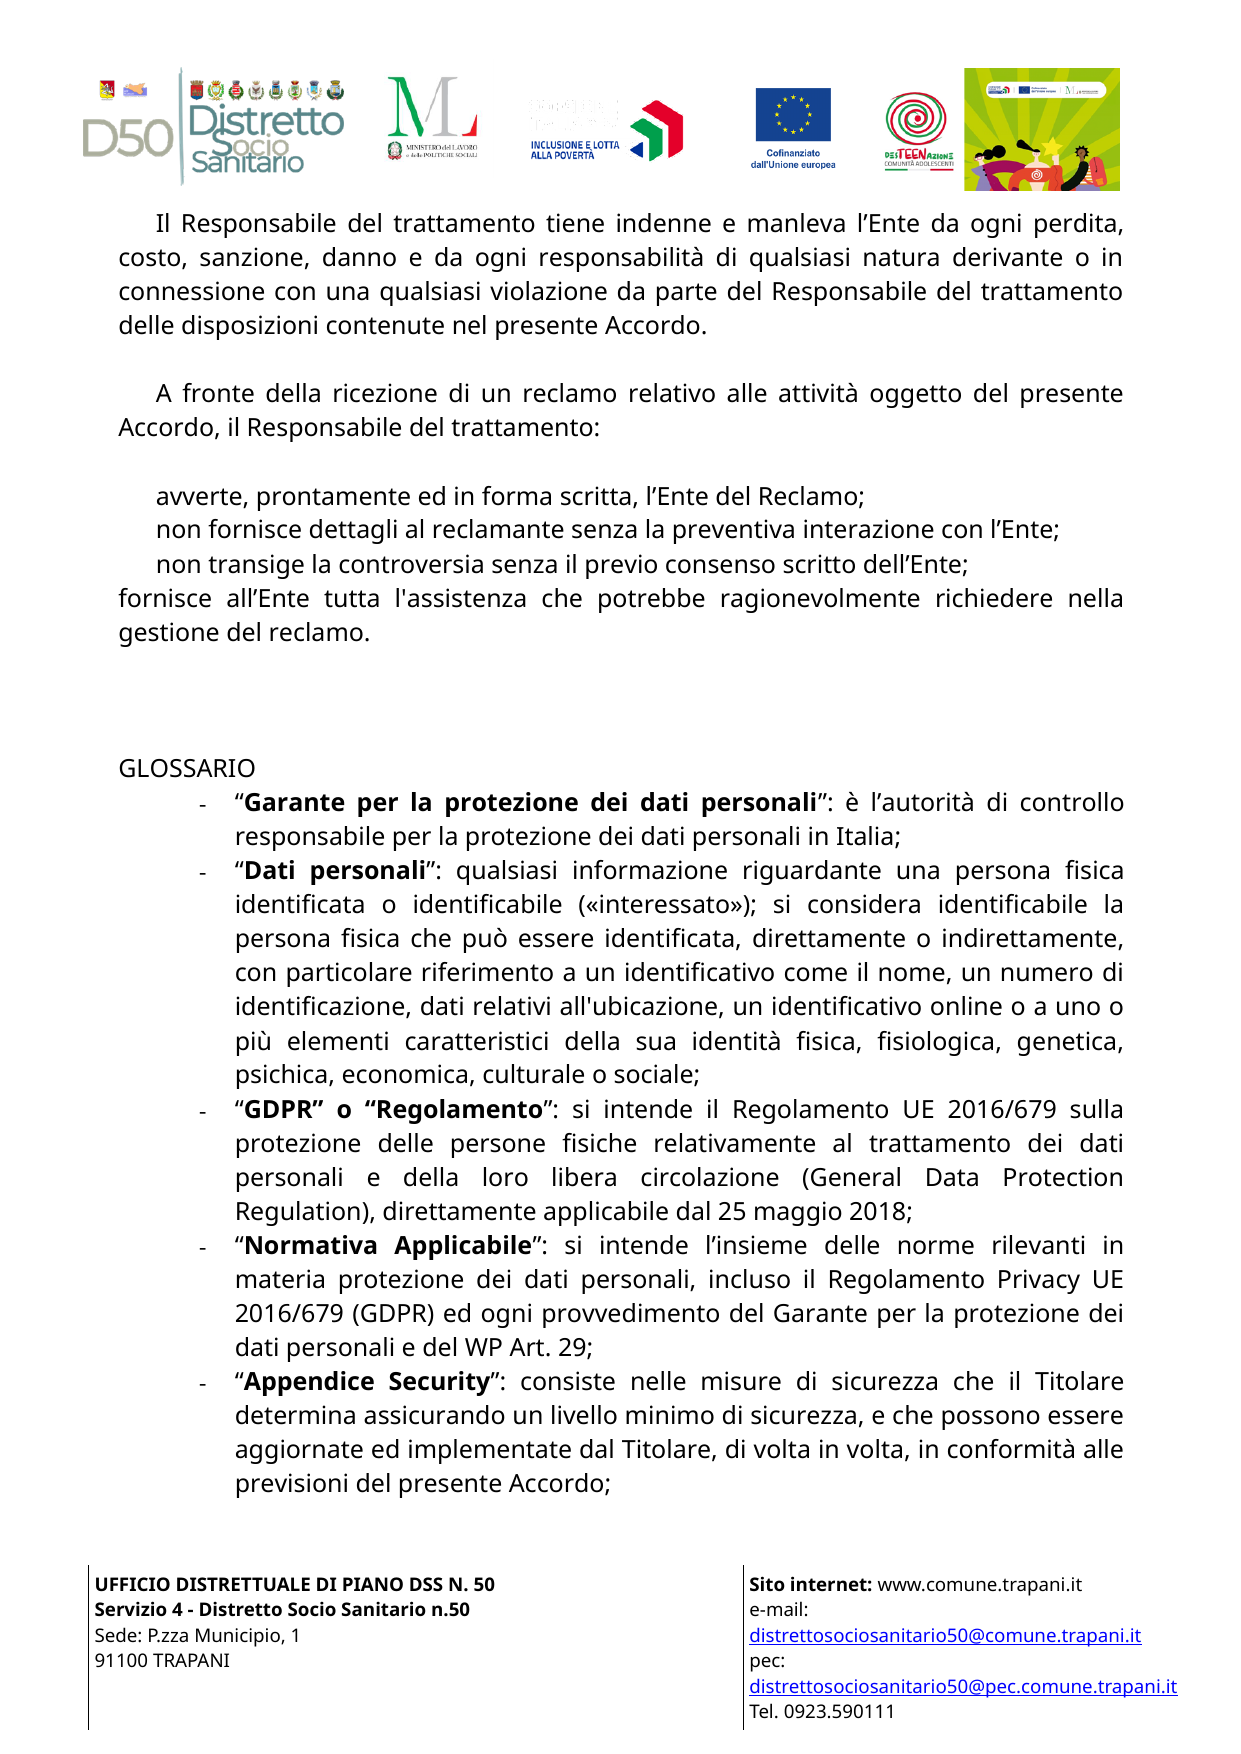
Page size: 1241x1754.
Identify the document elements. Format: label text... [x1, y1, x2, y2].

text fornisce all’Ente tutta l'assistenza che potrebbe ragionevolmente richiedere nella gestione del reclamo. [118, 580, 1125, 648]
list non transige la controversia senza il previo consenso scritto dell’Ente; [118, 546, 1125, 580]
list non fornisce dettagli al reclamante senza la preventiva interazione con l’Ente; [118, 512, 1125, 546]
picture [706, 68, 1120, 191]
list “Garante per la protezione dei dati personali”: è l’autorità di controllo responsabile per la protezione dei dati personali in Italia; [199, 785, 1125, 853]
picture [83, 67, 344, 186]
list avverte, prontamente ed in forma scritta, l’Ente del Reclamo; [118, 478, 1125, 512]
text GLOSSARIO [118, 751, 1125, 785]
picture [516, 83, 696, 178]
picture [371, 59, 494, 178]
list “Appendice Security”: consiste nelle misure di sicurezza che il Titolare determina assicurando un livello minimo di sicurezza, e che possono essere aggiornate ed implementate dal Titolare, di volta in volta, in conformità alle previsioni del presente Accordo; [199, 1364, 1125, 1500]
list “Normativa Applicabile”: si intende l’insieme delle norme rilevanti in materia protezione dei dati personali, incluso il Regolamento Privacy UE 2016/679 (GDPR) ed ogni provvedimento del Garante per la protezione dei dati personali e del WP Art. 29; [199, 1227, 1125, 1364]
list “Dati personali”: qualsiasi informazione riguardante una persona fisica identificata o identificabile («interessato»); si considera identificabile la persona fisica che può essere identificata, direttamente o indirettamente, con particolare riferimento a un identificativo come il nome, un numero di identificazione, dati relativi all'ubicazione, un identificativo online o a uno o più elementi caratteristici della sua identità fisica, fisiologica, genetica, psichica, economica, culturale o sociale; [199, 853, 1125, 1091]
list A fronte della ricezione di un reclamo relativo alle attività oggetto del presente Accordo, il Responsabile del trattamento: [118, 376, 1125, 444]
list “GDPR” o “Regolamento”: si intende il Regolamento UE 2016/679 sulla protezione delle persone fisiche relativamente al trattamento dei dati personali e della loro libera circolazione (General Data Protection Regulation), direttamente applicabile dal 25 maggio 2018; [199, 1091, 1125, 1227]
list Il Responsabile del trattamento tiene indenne e manleva l’Ente da ogni perdita, costo, sanzione, danno e da ogni responsabilità di qualsiasi natura derivante o in connessione con una qualsiasi violazione da parte del Responsabile del trattamento delle disposizioni contenute nel presente Accordo. [118, 206, 1125, 342]
